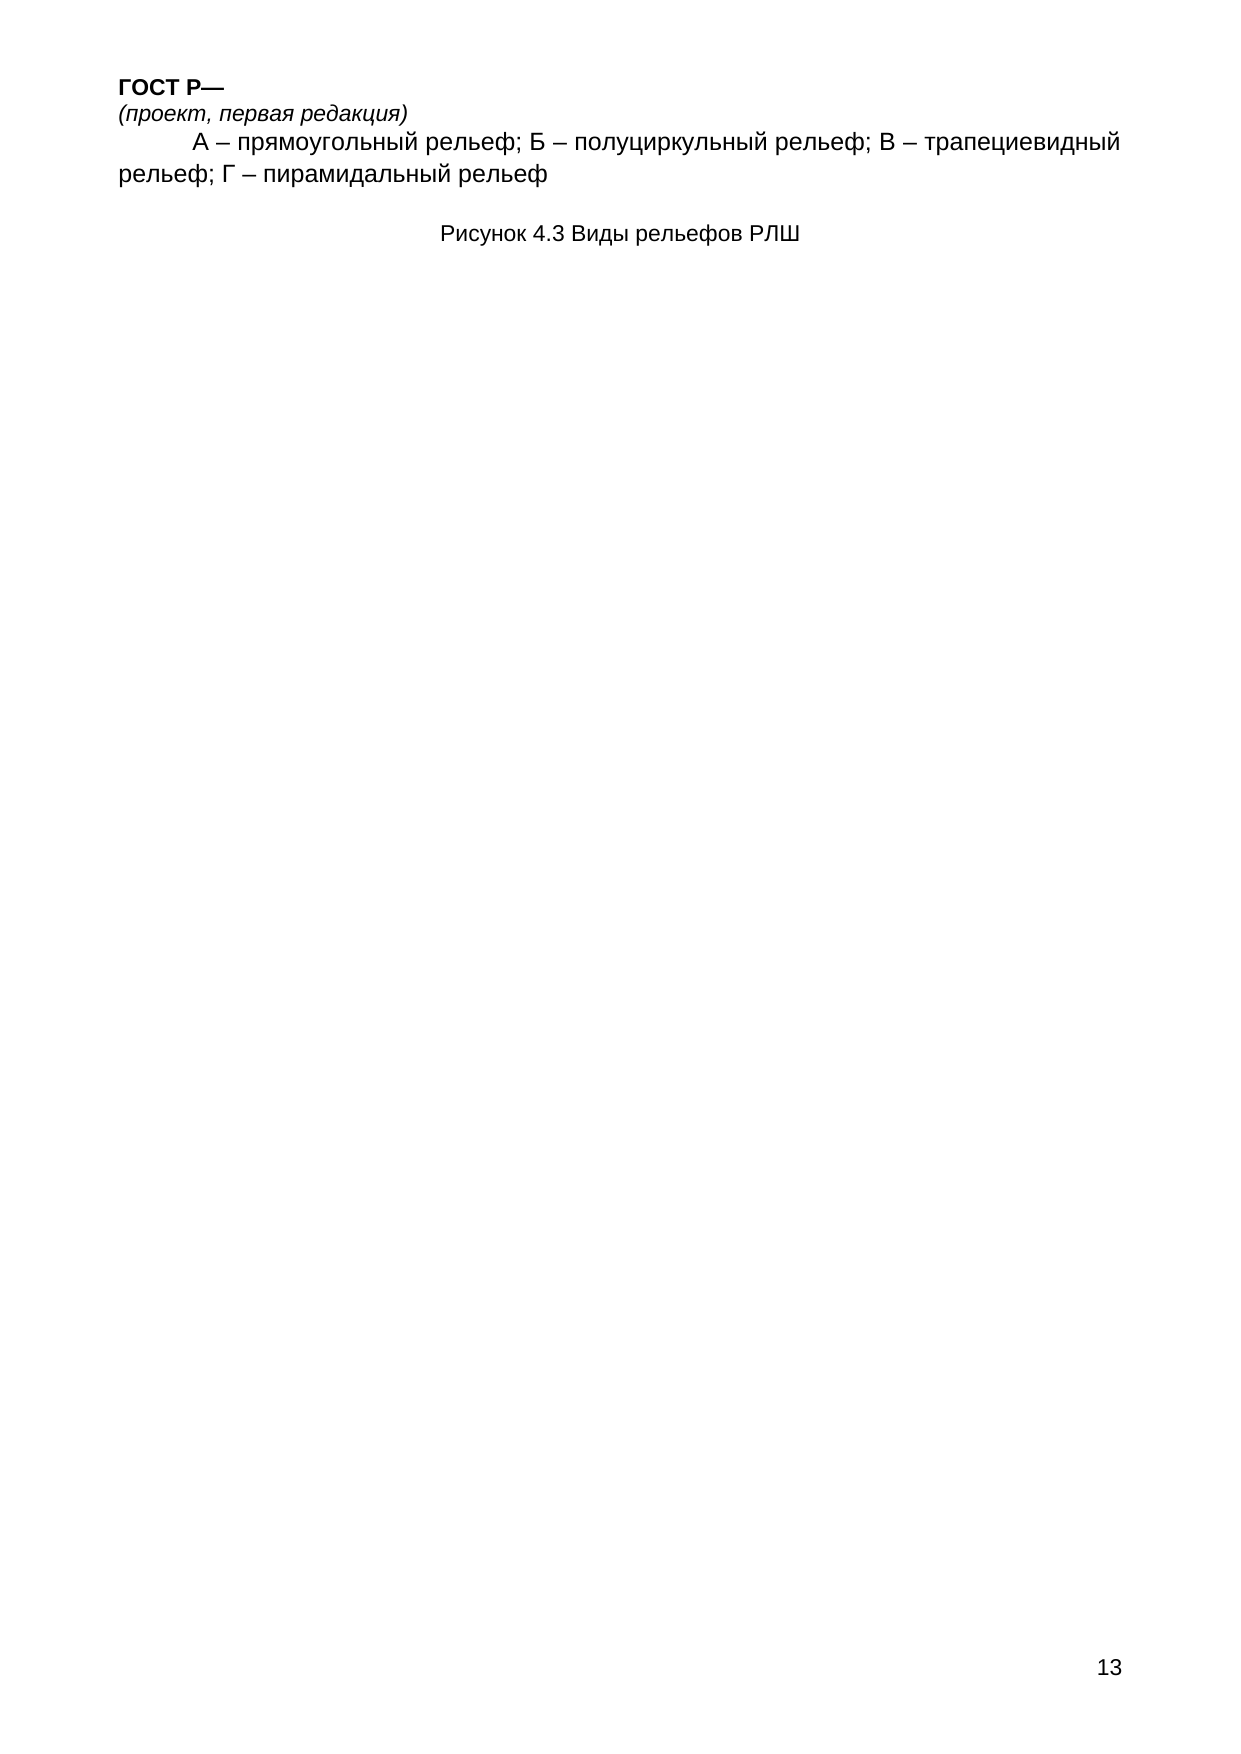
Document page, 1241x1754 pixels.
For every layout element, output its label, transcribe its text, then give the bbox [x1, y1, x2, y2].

text Рисунок 4.3 Виды рельефов РЛШ [118, 220, 1122, 246]
text А – прямоугольный рельеф; Б – полуциркульный рельеф; В – трапециевидный рельеф; Г – пирамидальный рельеф [118, 126, 1122, 188]
